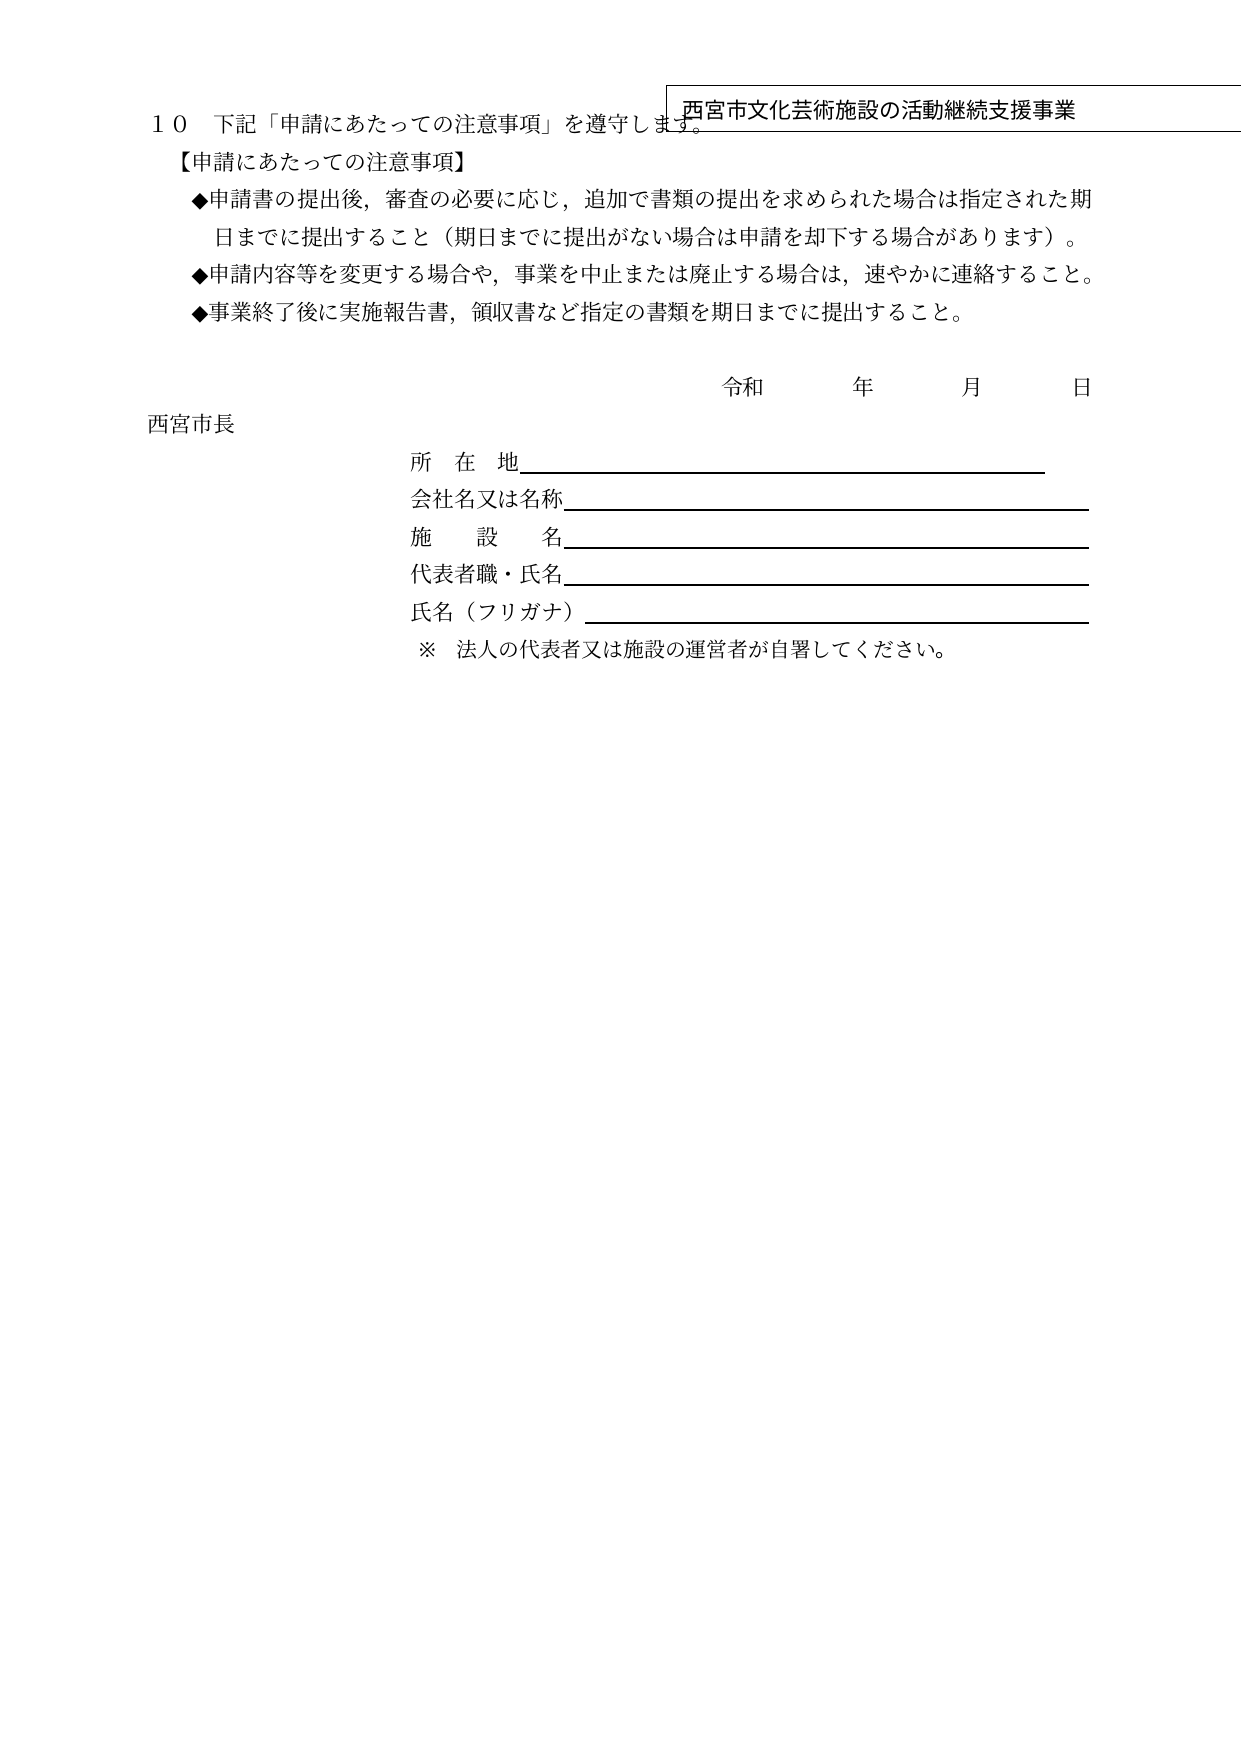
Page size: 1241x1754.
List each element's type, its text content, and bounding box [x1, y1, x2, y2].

text 【申請にあたっての注意事項】 [148, 142, 1092, 179]
text 施 設 名 [148, 517, 1092, 554]
text ◆申請内容等を変更する場合や，事業を中止または廃止する場合は，速やかに連絡すること。 [191, 254, 1092, 292]
text 会社名又は名称 [148, 479, 1092, 517]
text 西宮市長 [148, 404, 1092, 442]
text ◆申請書の提出後，審査の必要に応じ，追加で書類の提出を求められた場合は指定された期日までに提出すること（期日までに提出がない場合は申請を却下する場合があります）。 [191, 179, 1092, 254]
text 代表者職・氏名 [148, 554, 1092, 592]
text １０ 下記「申請にあたっての注意事項」を遵守します。 [148, 104, 1092, 142]
text ◆事業終了後に実施報告書，領収書など指定の書類を期日までに提出すること。 [191, 292, 1092, 329]
text 氏名（フリガナ） [148, 592, 1092, 629]
text ※ 法人の代表者又は施設の運営者が自署してください。 [148, 629, 1092, 667]
text 令和 年 月 日 [148, 367, 1092, 404]
text 所在地 [148, 442, 1092, 479]
